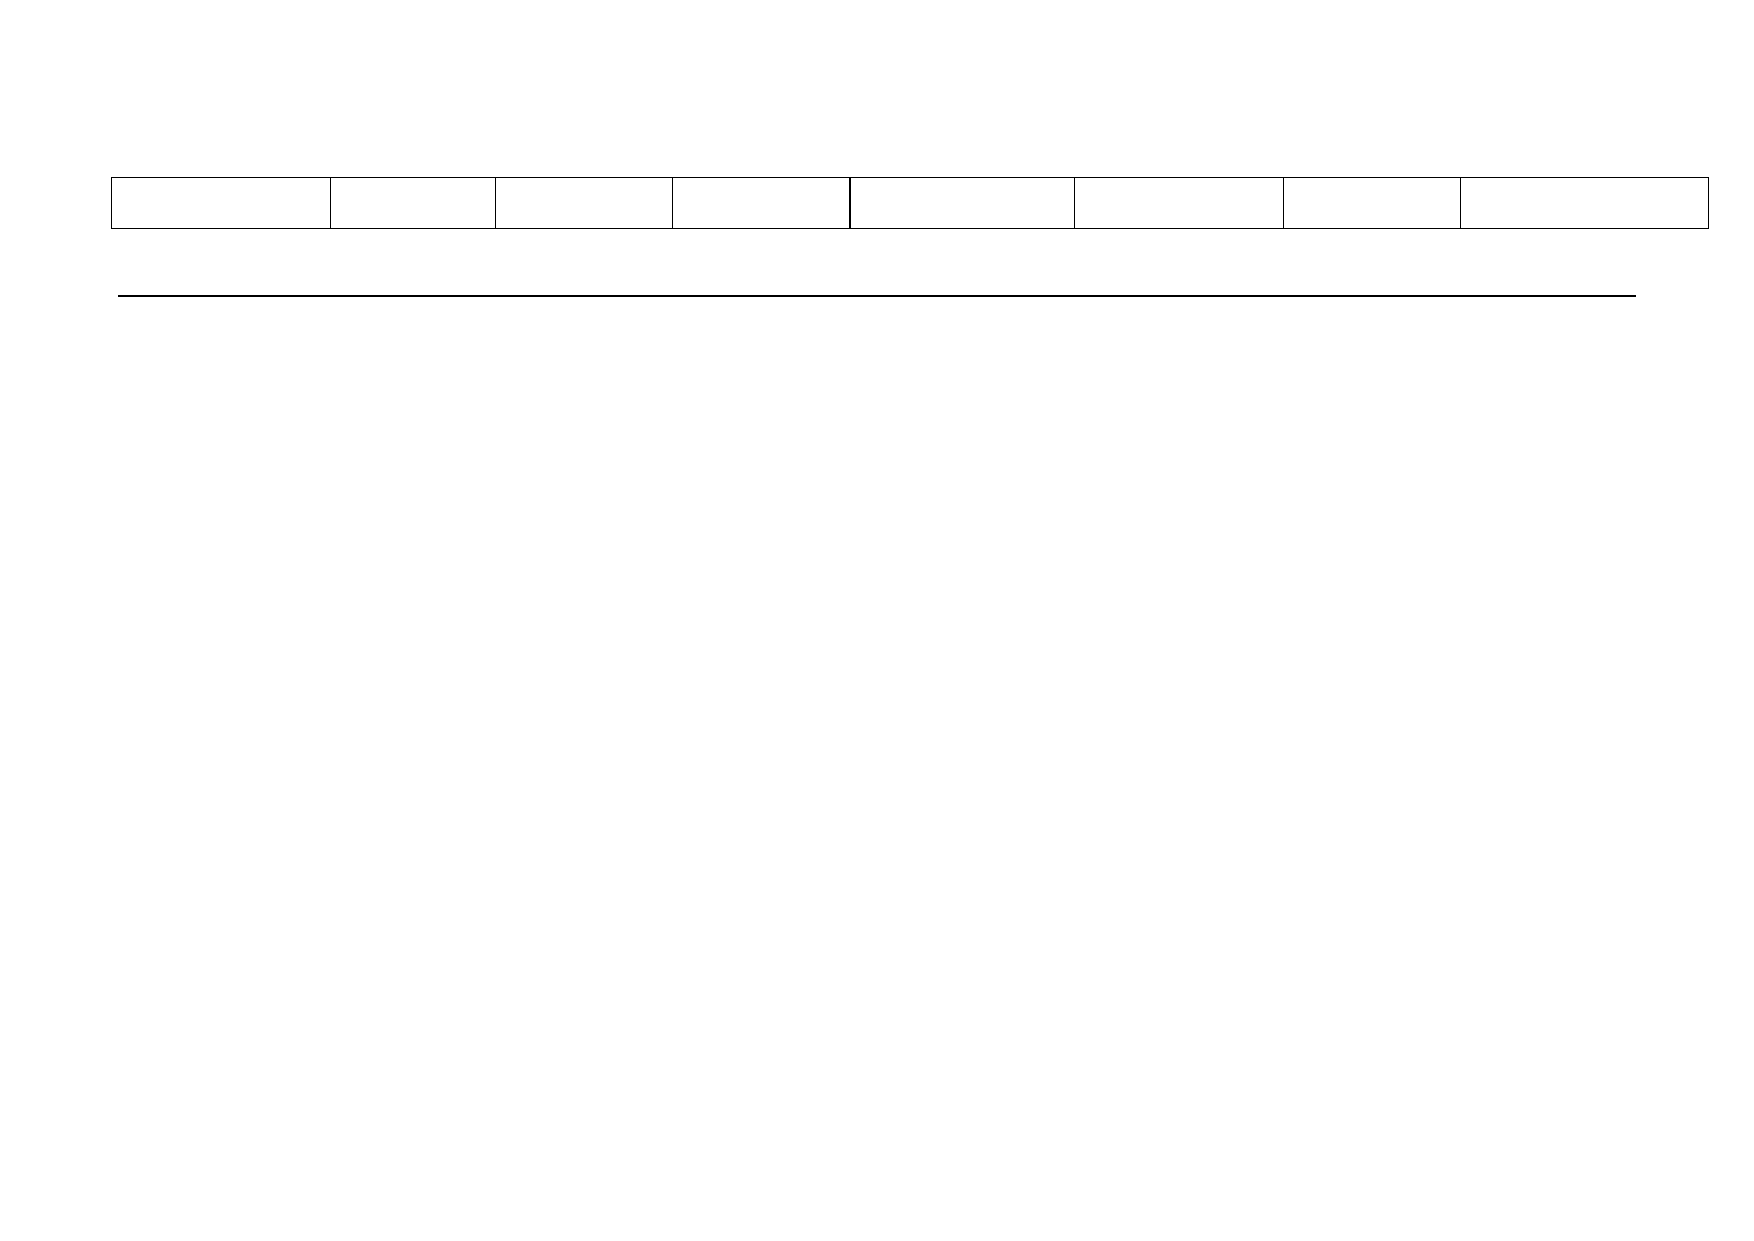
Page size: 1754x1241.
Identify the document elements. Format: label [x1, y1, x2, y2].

table_cell [1075, 178, 1283, 227]
table_cell [851, 178, 1074, 227]
table_cell [496, 178, 672, 227]
table_cell [1461, 178, 1708, 227]
table_cell [112, 178, 330, 227]
table_cell [331, 178, 495, 227]
table_cell [673, 178, 849, 227]
table_cell [1284, 178, 1460, 227]
